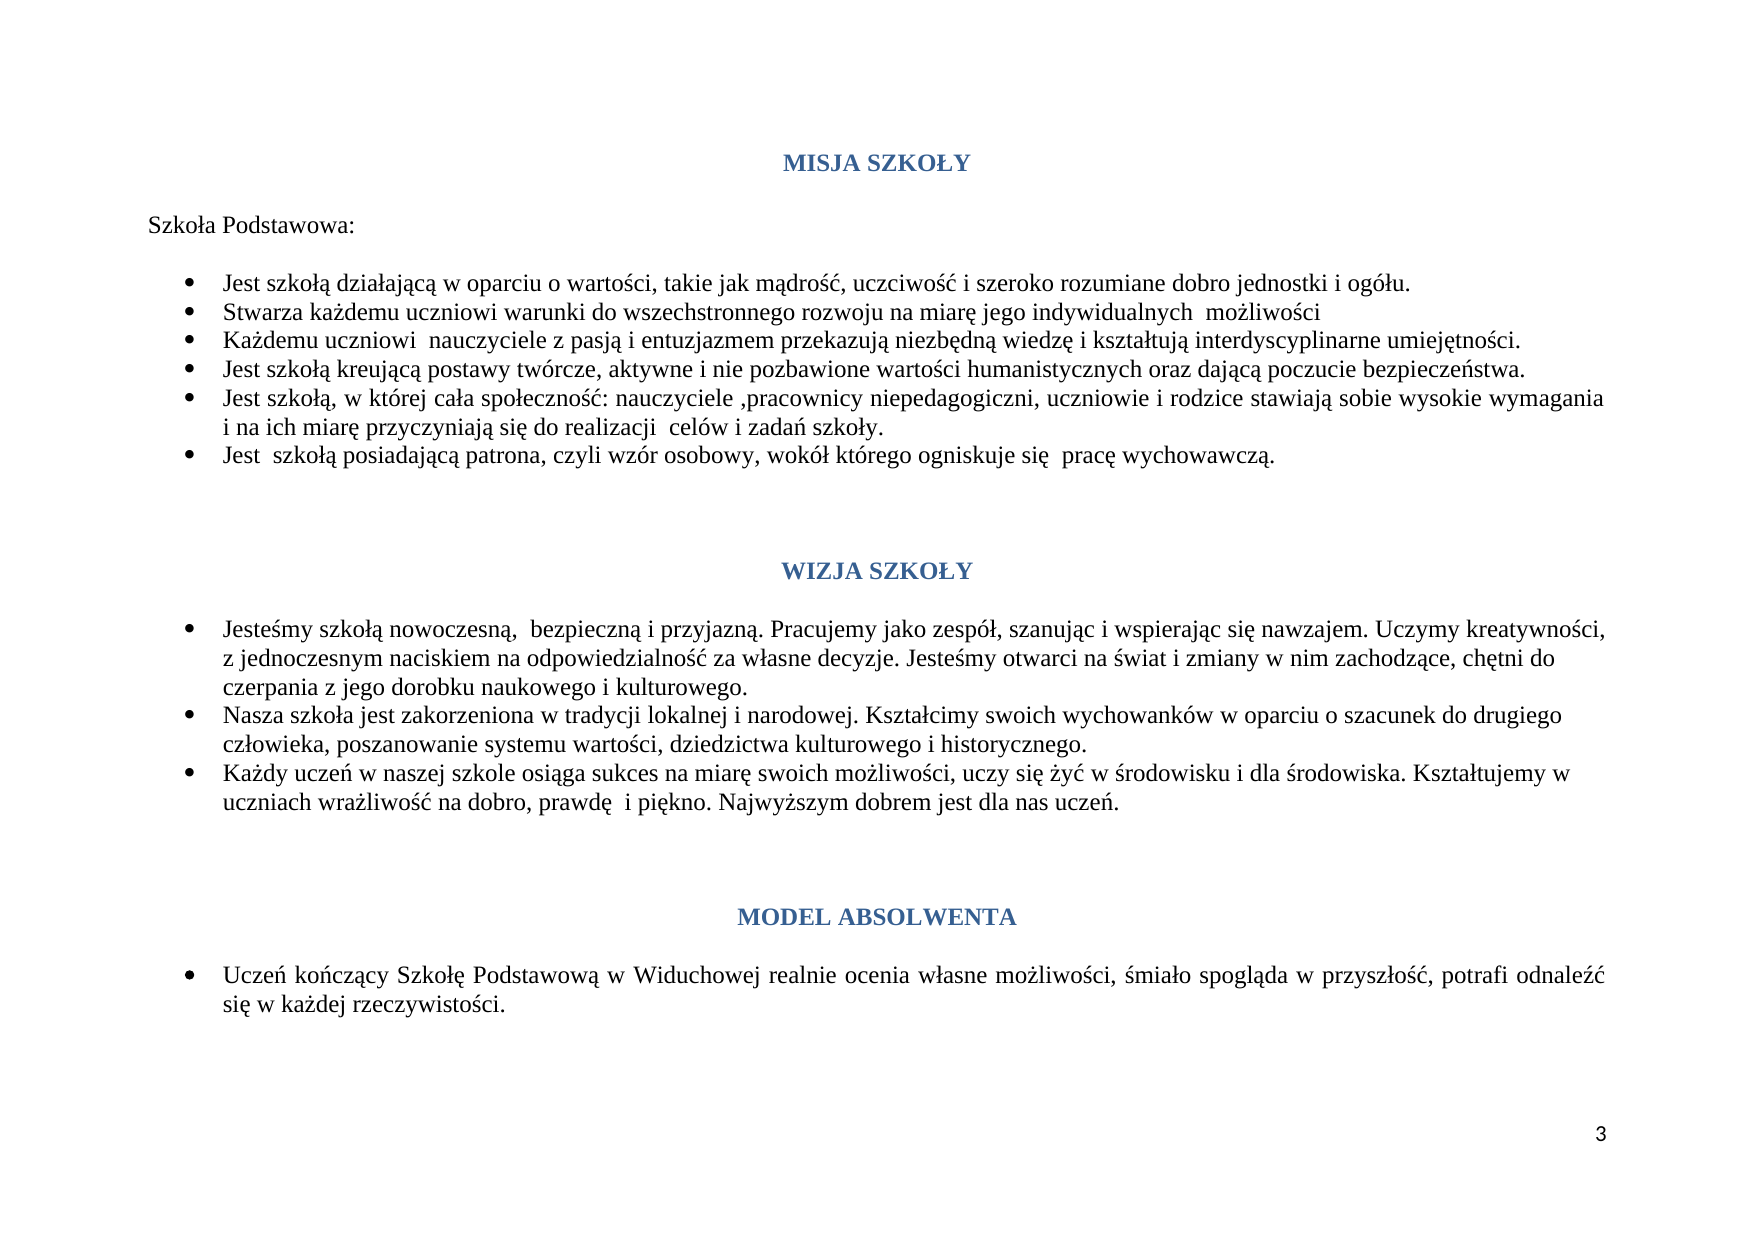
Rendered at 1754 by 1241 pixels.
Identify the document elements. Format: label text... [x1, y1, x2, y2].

list Każdemu uczniowi nauczyciele z pasją i entuzjazmem przekazują niezbędną wiedzę i kształtują interdyscyplinarne umiejętności. [185, 325, 1606, 354]
list Nasza szkoła jest zakorzeniona w tradycji lokalnej i narodowej. Kształcimy swoich wychowanków w oparciu o szacunek do drugiego człowieka, poszanowanie systemu wartości, dziedzictwa kulturowego i historycznego. [185, 700, 1606, 758]
list Jest szkołą działającą w oparciu o wartości, takie jak mądrość, uczciwość i szeroko rozumiane dobro jednostki i ogółu. [185, 268, 1606, 297]
text Szkoła Podstawowa: [148, 210, 1606, 239]
list Jest szkołą posiadającą patrona, czyli wzór osobowy, wokół którego ogniskuje się pracę wychowawczą. [185, 440, 1606, 469]
list Stwarza każdemu uczniowi warunki do wszechstronnego rozwoju na miarę jego indywidualnych możliwości [185, 297, 1606, 325]
list Każdy uczeń w naszej szkole osiąga sukces na miarę swoich możliwości, uczy się żyć w środowisku i dla środowiska. Kształtujemy w uczniach wrażliwość na dobro, prawdę i piękno. Najwyższym dobrem jest dla nas uczeń. [185, 758, 1606, 815]
list Jest szkołą, w której cała społeczność: nauczyciele ,pracownicy niepedagogiczni, uczniowie i rodzice stawiają sobie wysokie wymagania i na ich miarę przyczyniają się do realizacji celów i zadań szkoły. [185, 383, 1606, 440]
list Uczeń kończący Szkołę Podstawową w Widuchowej realnie ocenia własne możliwości, śmiało spogląda w przyszłość, potrafi odnaleźć się w każdej rzeczywistości. [185, 960, 1606, 1018]
text MISJA SZKOŁY [148, 148, 1606, 176]
list Jest szkołą kreującą postawy twórcze, aktywne i nie pozbawione wartości humanistycznych oraz dającą poczucie bezpieczeństwa. [185, 354, 1606, 383]
list Jesteśmy szkołą nowoczesną, bezpieczną i przyjazną. Pracujemy jako zespół, szanując i wspierając się nawzajem. Uczymy kreatywności, z jednoczesnym naciskiem na odpowiedzialność za własne decyzje. Jesteśmy otwarci na świat i zmiany w nim zachodzące, chętni do czerpania z jego dorobku naukowego i kulturowego. [185, 614, 1606, 700]
text MODEL ABSOLWENTA [148, 902, 1606, 931]
text WIZJA SZKOŁY [148, 556, 1606, 585]
